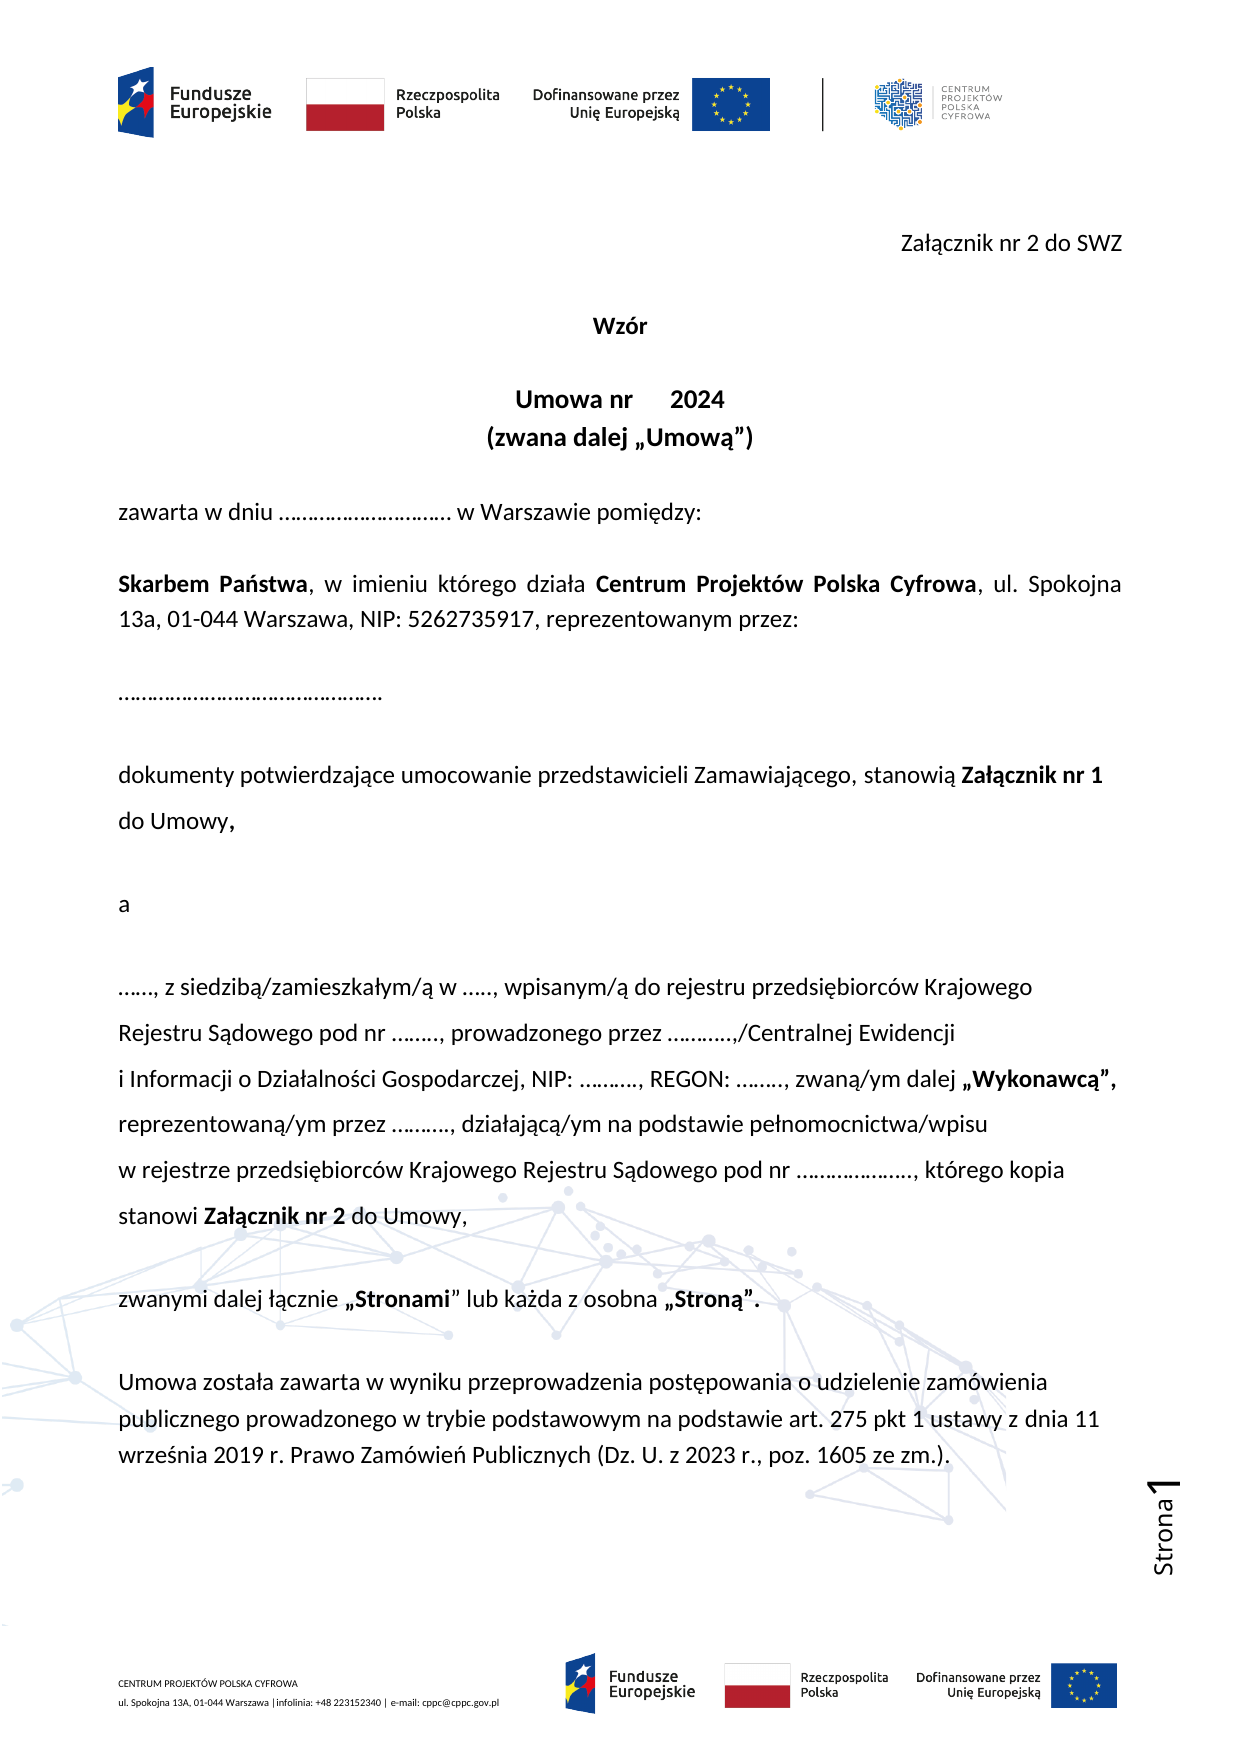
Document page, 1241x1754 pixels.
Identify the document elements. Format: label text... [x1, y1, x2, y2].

subtitle Umowa nr 2024 (zwana dalej „Umową”) [118, 383, 1122, 454]
text dokumenty potwierdzające umocowanie przedstawicieli Zamawiającego, stanowią Załącznik nr 1 do Umowy, [118, 759, 1122, 836]
picture [118, 67, 1010, 138]
text ………………………………………. [118, 676, 1122, 707]
text Wzór [118, 310, 1122, 341]
text Załącznik nr 2 do SWZ [118, 227, 1122, 257]
text a [118, 888, 1122, 919]
text Skarbem Państwa, w imieniu którego działa Centrum Projektów Polska Cyfrowa, ul. Spokojna 13a, 01-044 Warszawa, NIP: 5262735917, reprezentowanym przez: [118, 568, 1122, 634]
text zwanymi dalej łącznie „Stronami” lub każda z osobna „Stroną”. [118, 1283, 1122, 1314]
picture [565, 1653, 1117, 1714]
text Umowa została zawarta w wyniku przeprowadzenia postępowania o udzielenie zamówienia publicznego prowadzonego w trybie podstawowym na podstawie art. 275 pkt 1 ustawy z dnia 11 września 2019 r. Prawo Zamówień Publicznych (Dz. U. z 2023 r., poz. 1605 ze zm.). [118, 1367, 1122, 1470]
text zawarta w dniu ………………………… w Warszawie pomiędzy: [118, 496, 1122, 527]
picture [2, 1186, 1007, 1626]
text ……, z siedzibą/zamieszkałym/ą w ….., wpisanym/ą do rejestru przedsiębiorców Krajowego Rejestru Sądowego pod nr …….., prowadzonego przez ………..,/Centralnej Ewidencji i Informacji o Działalności Gospodarczej, NIP: ………., REGON: …….., zwaną/ym dalej „Wykonawcą”, reprezentowaną/ym przez ………., działającą/ym na podstawie pełnomocnictwa/wpisu w rejestrze przedsiębiorców Krajowego Rejestru Sądowego pod nr ……………….., którego kopia stanowi Załącznik nr 2 do Umowy, [118, 971, 1122, 1231]
